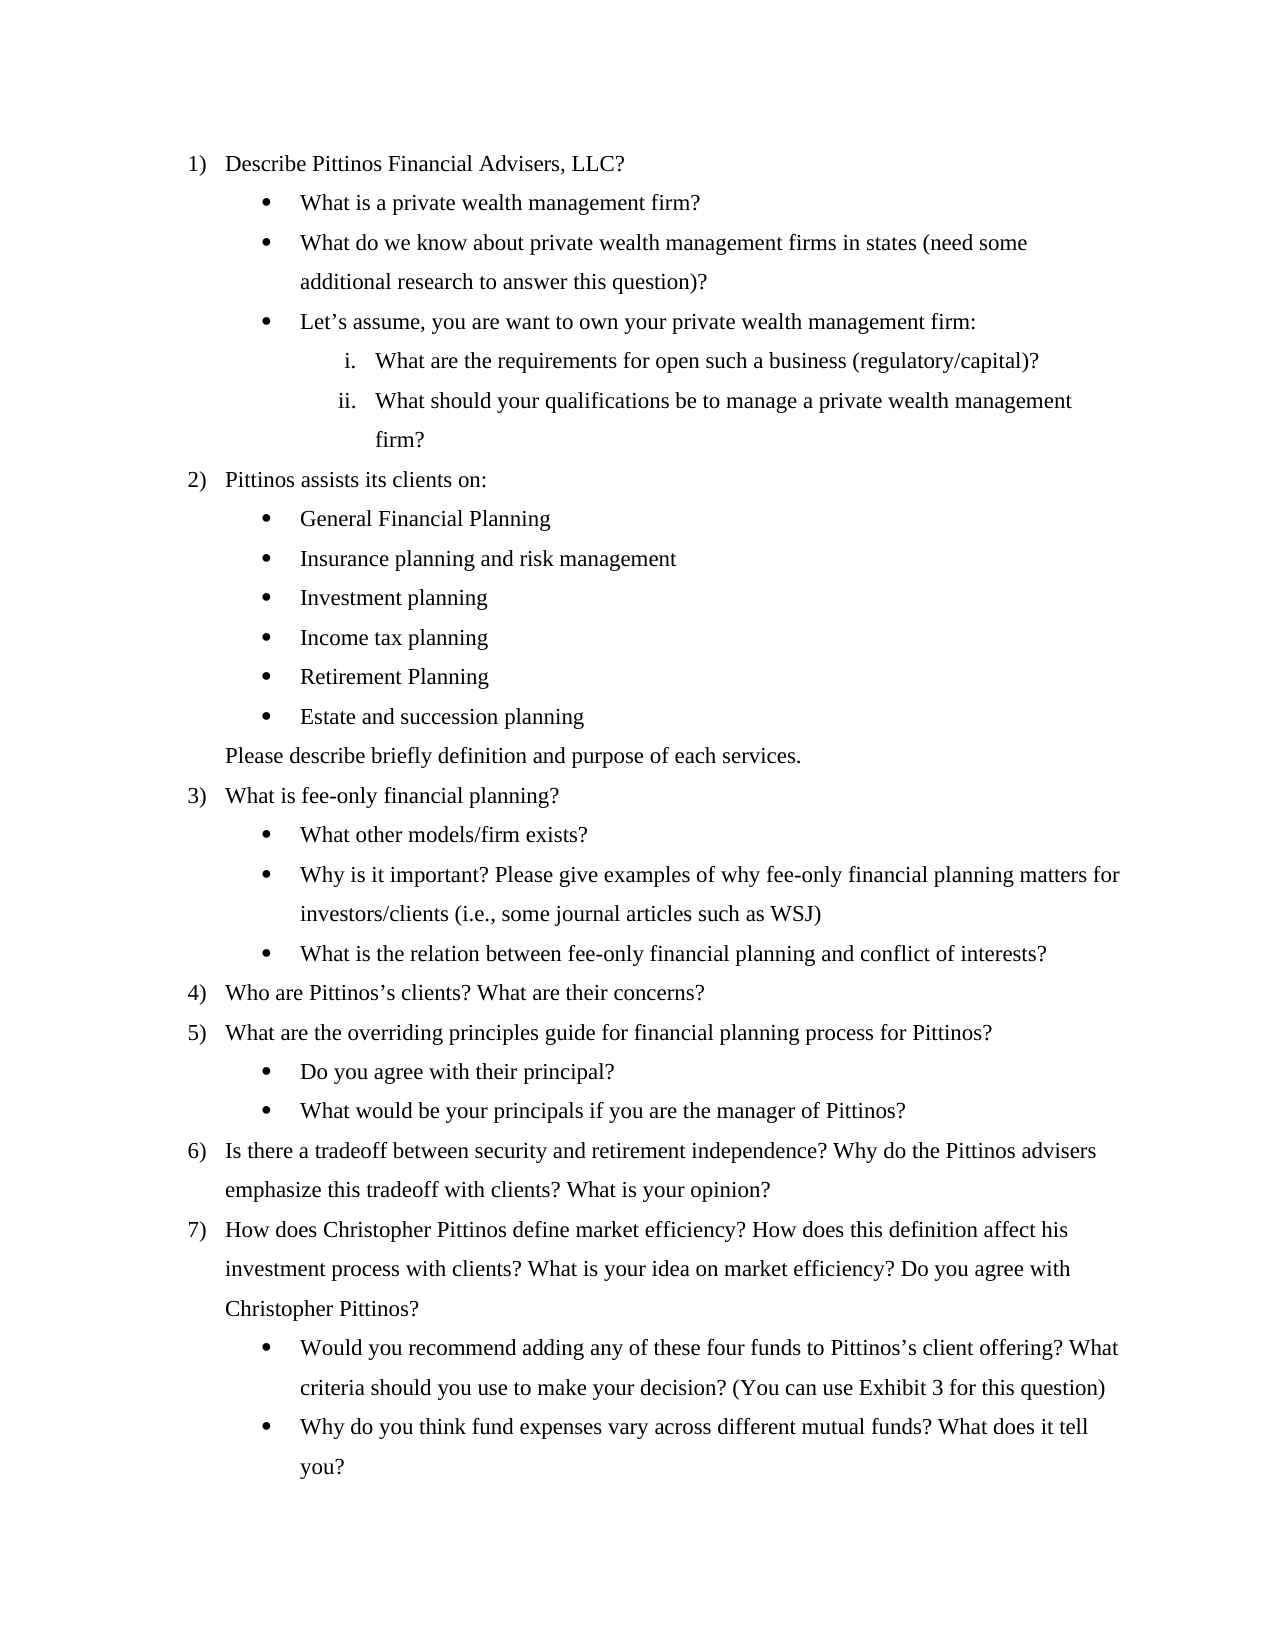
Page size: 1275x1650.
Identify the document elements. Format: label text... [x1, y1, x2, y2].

list What should your qualifications be to manage a private wealth management firm? [356, 387, 1125, 453]
list Is there a tradeoff between security and retirement independence? Why do the Pittinos advisers emphasize this tradeoff with clients? What is your opinion? [187, 1137, 1125, 1203]
list How does Christopher Pittinos define market efficiency? How does this definition affect his investment process with clients? What is your idea on market efficiency? Do you agree with Christopher Pittinos? [187, 1216, 1125, 1321]
list What is a private wealth management firm? [262, 189, 1125, 216]
list What are the requirements for open such a business (regulatory/capital)? [356, 347, 1125, 374]
list What is fee-only financial planning? [187, 782, 1125, 808]
list Describe Pittinos Financial Advisers, LLC? [187, 150, 1125, 176]
list Pittinos assists its clients on: [187, 466, 1125, 492]
list Why is it important? Please give examples of why fee-only financial planning matters for investors/clients (i.e., some journal articles such as WSJ) [262, 861, 1125, 926]
list Investment planning [262, 584, 1125, 611]
list General Financial Planning [262, 505, 1125, 532]
list What other models/firm exists? [262, 821, 1125, 847]
list Income tax planning [262, 624, 1125, 650]
text Please describe briefly definition and purpose of each services. [225, 742, 1125, 768]
list What are the overriding principles guide for financial planning process for Pittinos? [187, 1018, 1125, 1045]
list Retirement Planning [262, 663, 1125, 689]
list Let’s assume, you are want to own your private wealth management firm: [262, 308, 1125, 334]
list What is the relation between fee-only financial planning and conflict of interests? [262, 939, 1125, 966]
list What would be your principals if you are the manager of Pittinos? [262, 1097, 1125, 1124]
list Insurance planning and risk management [262, 545, 1125, 571]
list What do we know about private wealth management firms in states (need some additional research to answer this question)? [262, 229, 1125, 295]
list Would you recommend adding any of these four funds to Pittinos’s client offering? What criteria should you use to make your decision? (You can use Exhibit 3 for this question) [262, 1334, 1125, 1400]
list Who are Pittinos’s clients? What are their concerns? [187, 979, 1125, 1005]
list Estate and succession planning [262, 703, 1125, 729]
list Why do you think fund expenses vary across different mutual funds? What does it tell you? [262, 1413, 1125, 1479]
list Do you agree with their principal? [262, 1058, 1125, 1084]
